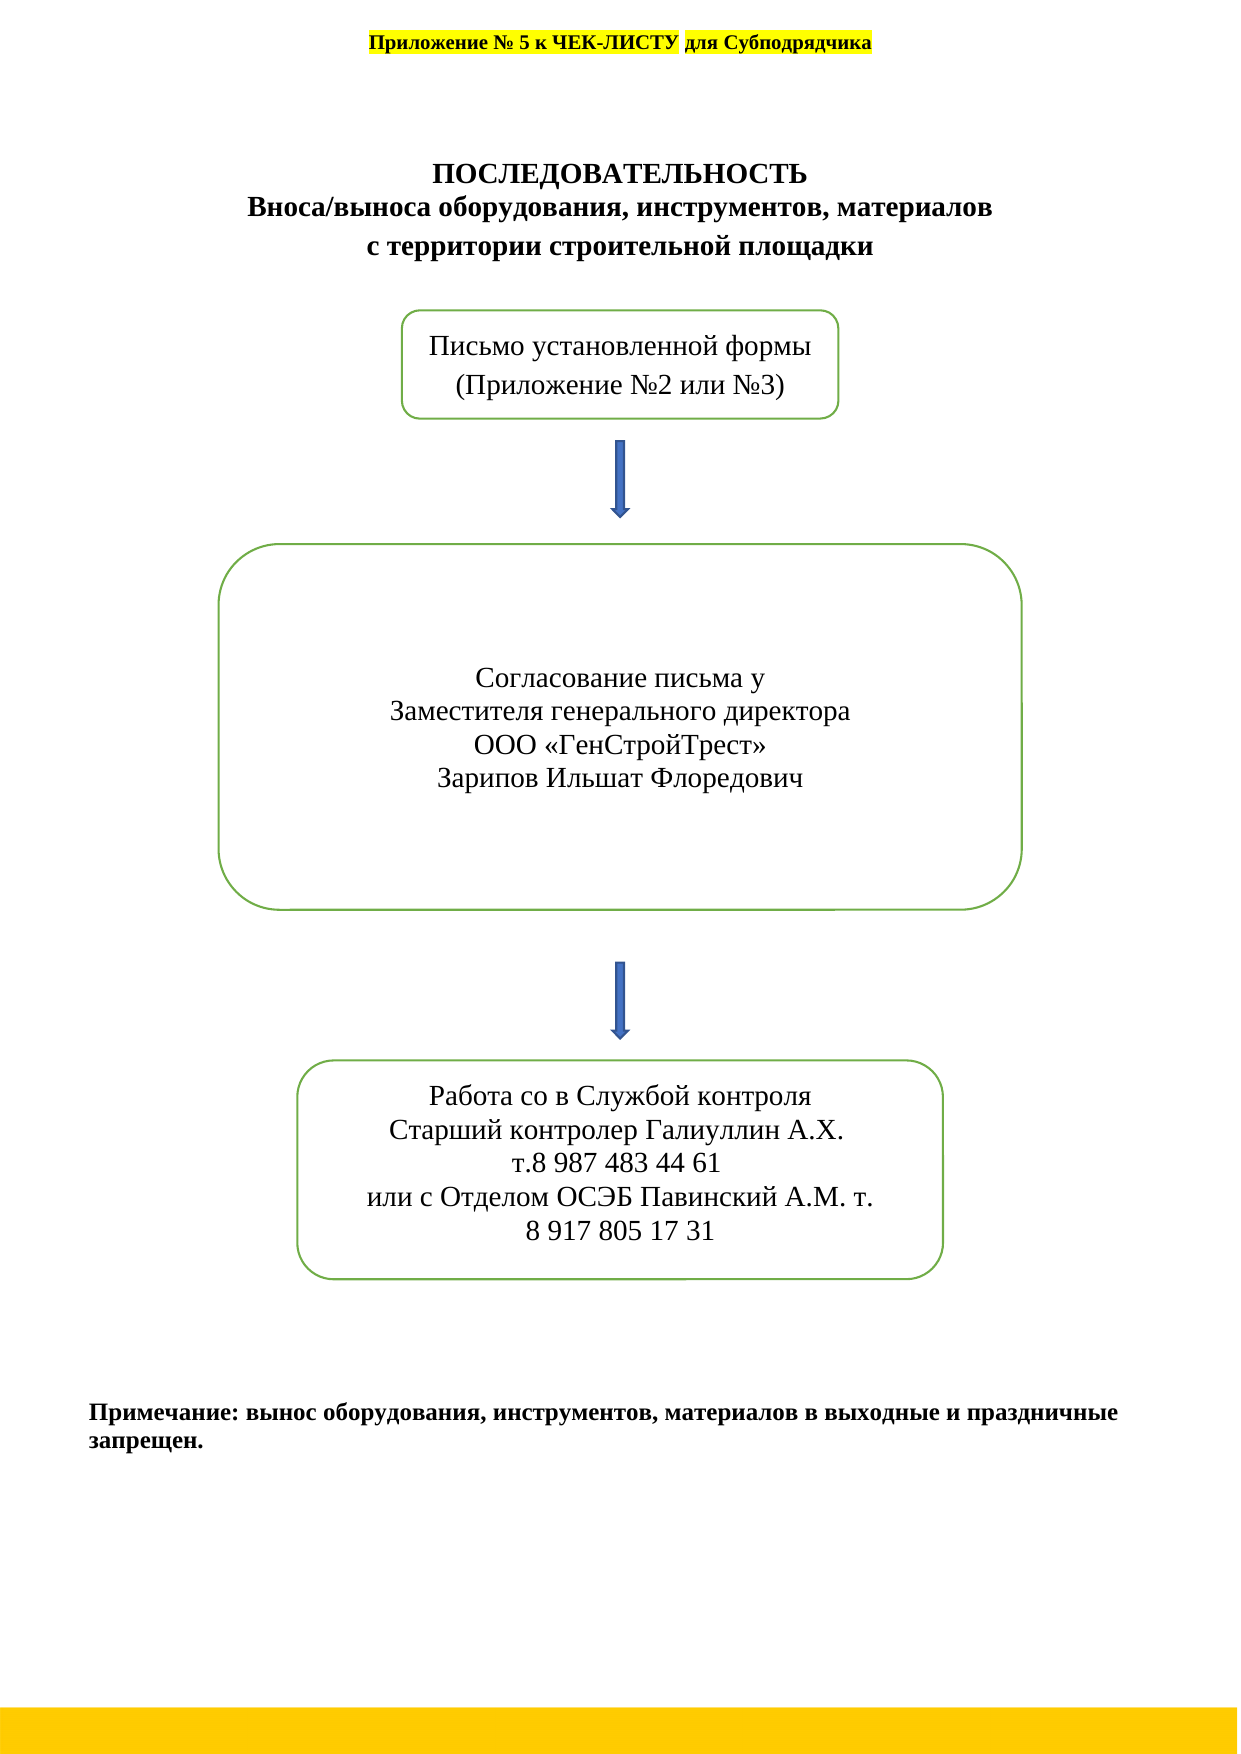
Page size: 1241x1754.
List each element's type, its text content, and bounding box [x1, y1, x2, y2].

text с территории строительной площадки [89, 228, 1152, 261]
text Вноса/выноса оборудования, инструментов, материалов [89, 189, 1152, 223]
text Приложение № 5 к ЧЕК-ЛИСТУ для Субподрядчика [89, 29, 1152, 54]
text ПОСЛЕДОВАТЕЛЬНОСТЬ [89, 156, 1152, 189]
text Примечание: вынос оборудования, инструментов, материалов в выходные и праздничные запрещен. [89, 1397, 1152, 1454]
picture [0, 1707, 1238, 1754]
